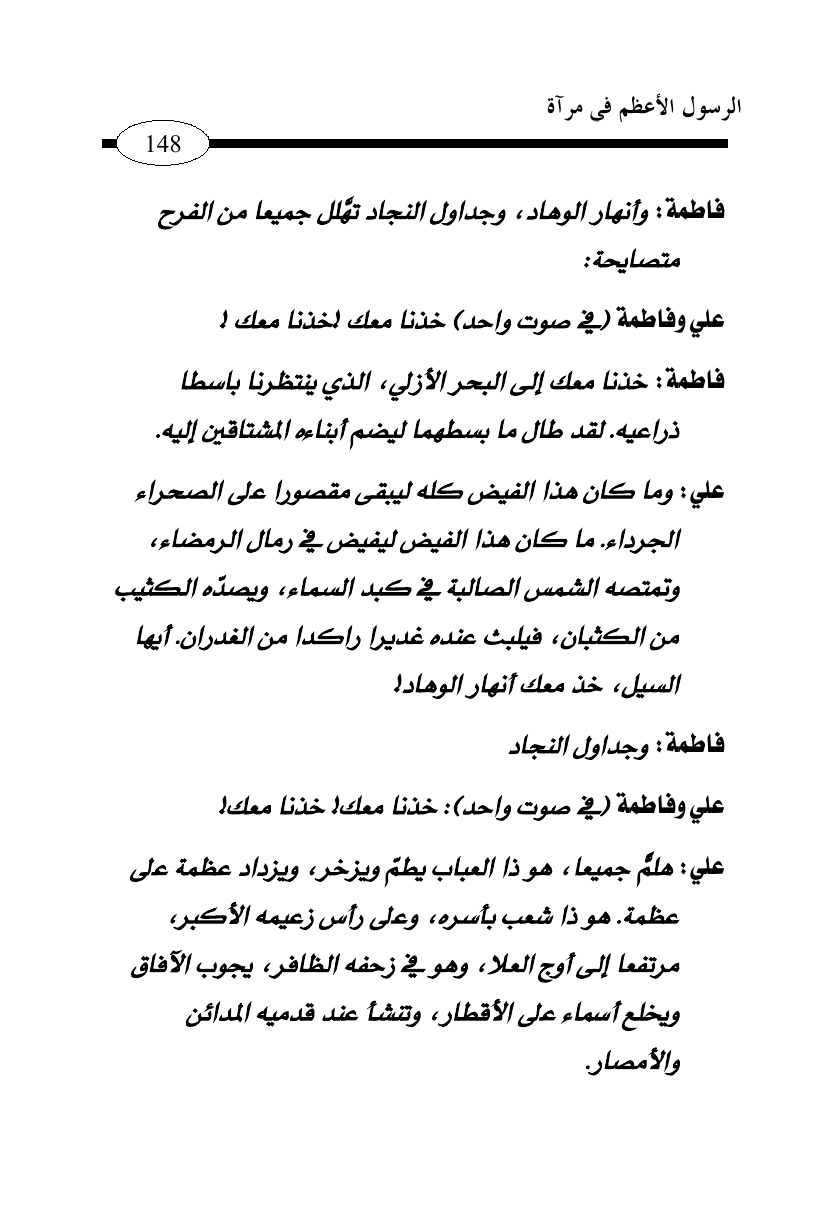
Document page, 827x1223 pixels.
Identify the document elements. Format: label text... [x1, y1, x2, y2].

text علي: وما كان هذا الفيض كله ليبقى مقصورا على الصحراء الجرداء. ما كان هذا الفيض ليفيض في رمال الرمضاء، وتمتصه الشمس الصالبة في كبد السماء، ويصدّه الكثيب من الكثبان، فيلبث عنده غديرا راكدا من الغدران. أيها السيل، خذ معك أنهار الوهاد! [103, 467, 724, 710]
text فاطمة: وجداول النجاد [103, 722, 724, 771]
text علي وفاطمة (في صوت واحد): خذنا معك! خذنا معك! [103, 783, 724, 832]
text فاطمة: وأنهار الوهاد، وجداول النجاد تهَّلل جميعا من الفرح متصايحة: [103, 188, 724, 285]
text علي وفاطمة (في صوت واحد) خذنا معك !خذنا معك ! [103, 297, 724, 346]
text علي: هلمًّ جميعا، هو ذا العباب يطمّ ويزخر، ويزداد عظمة على عظمة. هو ذا شعب بأسره، وعلى رأس زعيمه الأكبر، مرتفعا إلى أوج العلا، وهو في زحفه الظافر، يجوب الآفاق ويخلع أسماء على الأقطار، وتنشأ عند قدميه المدائن والأمصار. [103, 844, 724, 1086]
text فاطمة: خذنا معك إلى البحر الأزلي، الذي ينتظرنا باسطا ذراعيه. لقد طال ما بسطهما ليضم أبناءه المشتاقين إليه. [103, 358, 724, 455]
